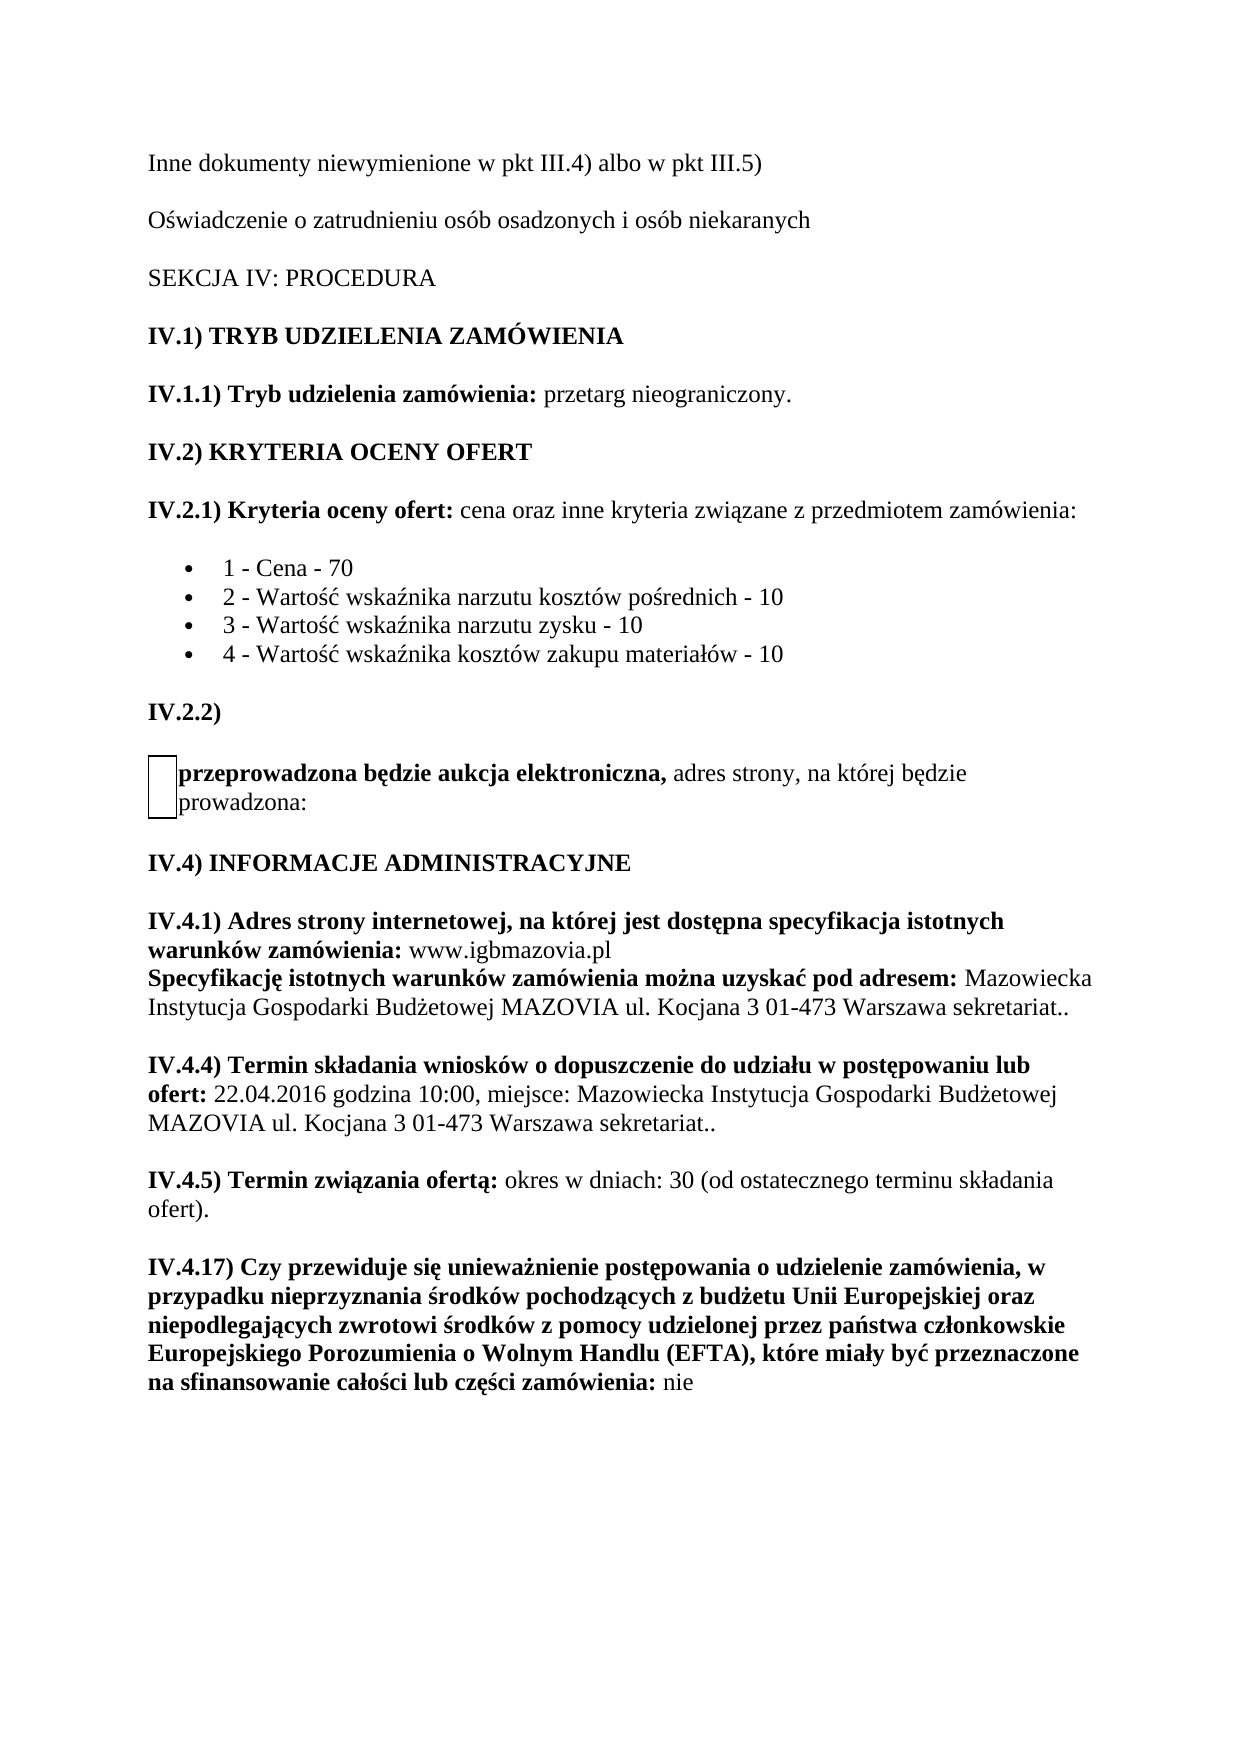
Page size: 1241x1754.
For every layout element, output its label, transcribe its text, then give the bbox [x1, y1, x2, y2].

table_header [149, 757, 176, 817]
text IV.4.5) Termin związania ofertą: okres w dniach: 30 (od ostatecznego terminu składania ofert). [148, 1166, 1093, 1223]
text IV.2) KRYTERIA OCENY OFERT [148, 437, 1093, 466]
list 3 - Wartość wskaźnika narzutu zysku - 10 [185, 611, 1093, 639]
table_header przeprowadzona będzie aukcja elektroniczna, adres strony, na której będzie prowadzona: [177, 755, 1093, 817]
list 1 - Cena - 70 [185, 553, 1093, 582]
text IV.4.1) Adres strony internetowej, na której jest dostępna specyfikacja istotnych warunków zamówienia: www.igbmazovia.pl Specyfikację istotnych warunków zamówienia można uzyskać pod adresem: Mazowiecka Instytucja Gospodarki Budżetowej MAZOVIA ul. Kocjana 3 01-473 Warszawa sekretariat.. [148, 906, 1093, 1021]
text IV.4.4) Termin składania wniosków o dopuszczenie do udziału w postępowaniu lub ofert: 22.04.2016 godzina 10:00, miejsce: Mazowiecka Instytucja Gospodarki Budżetowej MAZOVIA ul. Kocjana 3 01-473 Warszawa sekretariat.. [148, 1050, 1093, 1136]
list 2 - Wartość wskaźnika narzutu kosztów pośrednich - 10 [185, 582, 1093, 611]
text IV.1) TRYB UDZIELENIA ZAMÓWIENIA [148, 321, 1093, 350]
text IV.1.1) Tryb udzielenia zamówienia: przetarg nieograniczony. [148, 379, 1093, 408]
text IV.4) INFORMACJE ADMINISTRACYJNE [148, 848, 1093, 877]
text IV.4.17) Czy przewiduje się unieważnienie postępowania o udzielenie zamówienia, w przypadku nieprzyznania środków pochodzących z budżetu Unii Europejskiej oraz niepodlegających zwrotowi środków z pomocy udzielonej przez państwa członkowskie Europejskiego Porozumienia o Wolnym Handlu (EFTA), które miały być przeznaczone na sfinansowanie całości lub części zamówienia: nie [148, 1252, 1093, 1396]
text IV.2.2) [148, 697, 1093, 726]
text Oświadczenie o zatrudnieniu osób osadzonych i osób niekaranych [148, 206, 1093, 234]
text SEKCJA IV: PROCEDURA [148, 263, 1093, 292]
text Inne dokumenty niewymienione w pkt III.4) albo w pkt III.5) [148, 148, 1093, 176]
text IV.2.1) Kryteria oceny ofert: cena oraz inne kryteria związane z przedmiotem zamówienia: [148, 495, 1093, 524]
list 4 - Wartość wskaźnika kosztów zakupu materiałów - 10 [185, 639, 1093, 668]
